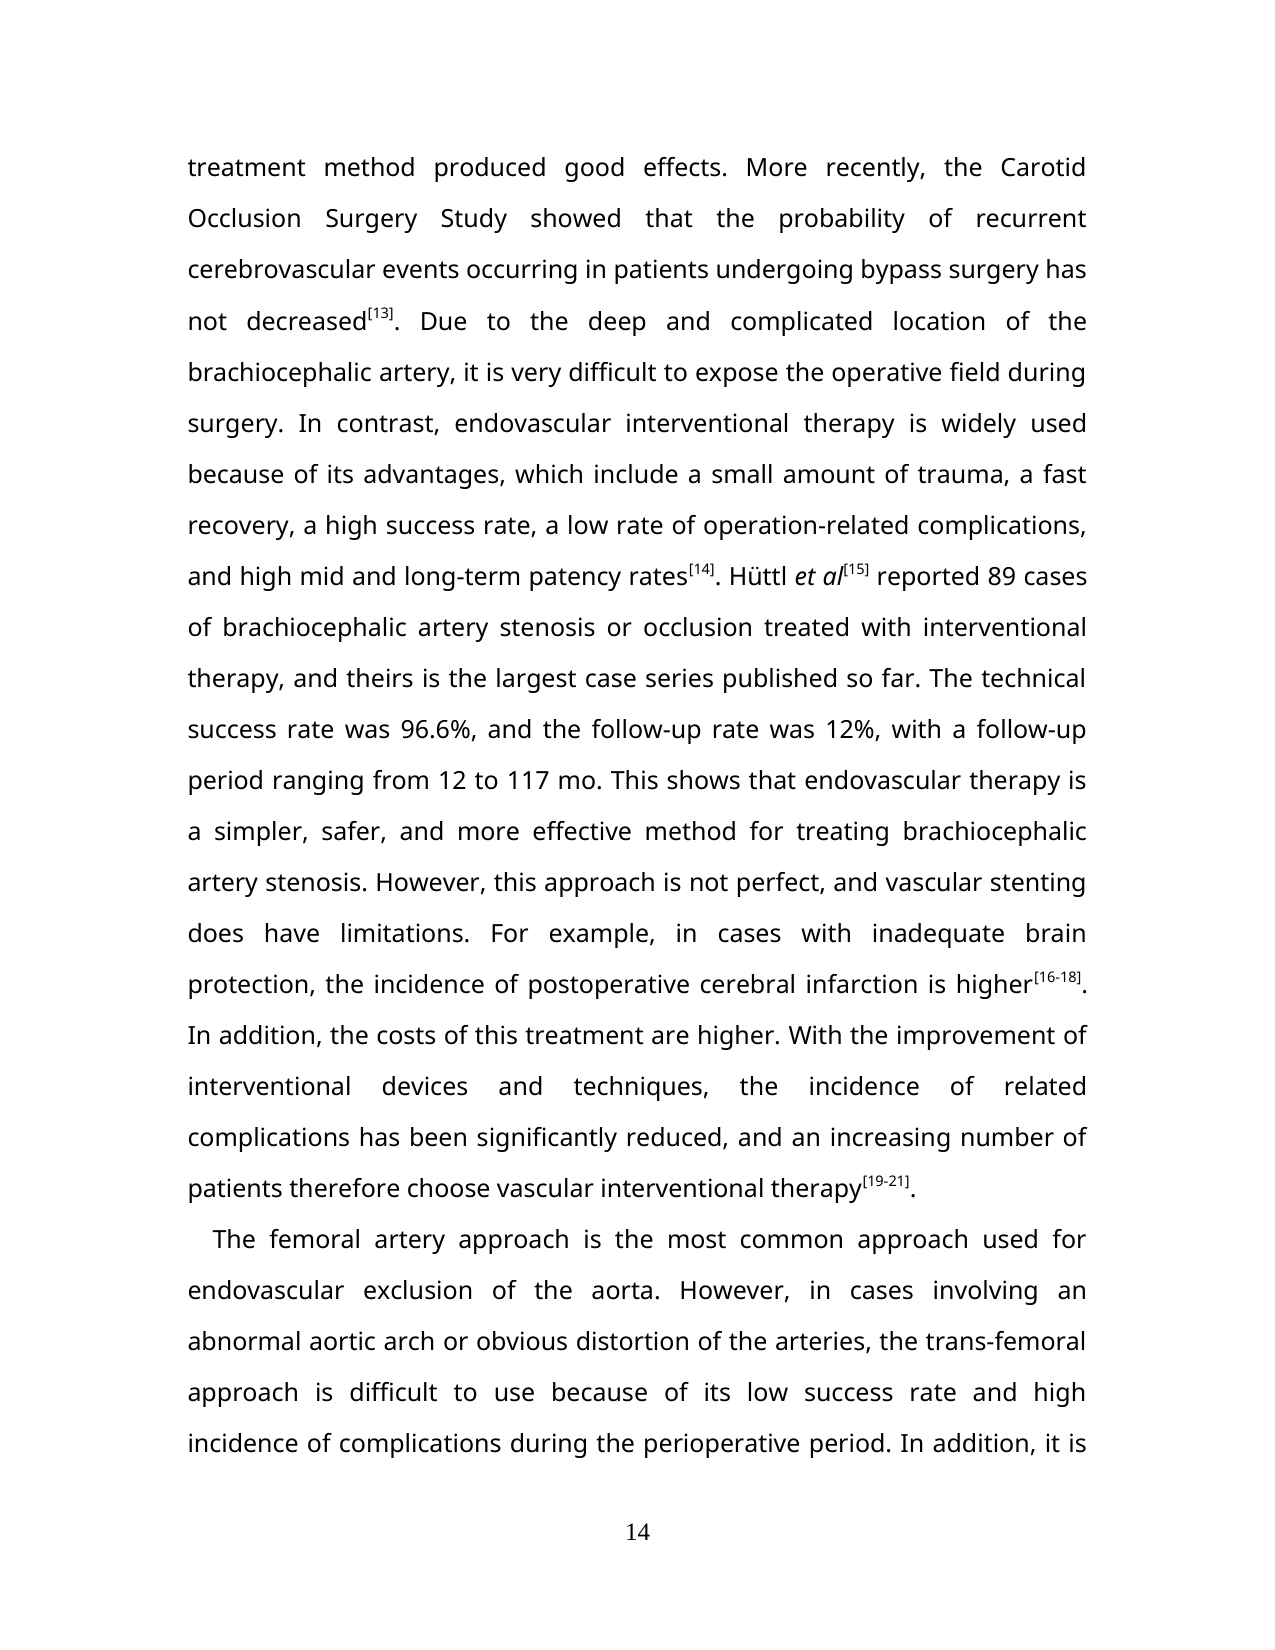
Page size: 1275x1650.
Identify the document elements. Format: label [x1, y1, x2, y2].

text [187, 1222, 1088, 1460]
text [187, 150, 1088, 1205]
